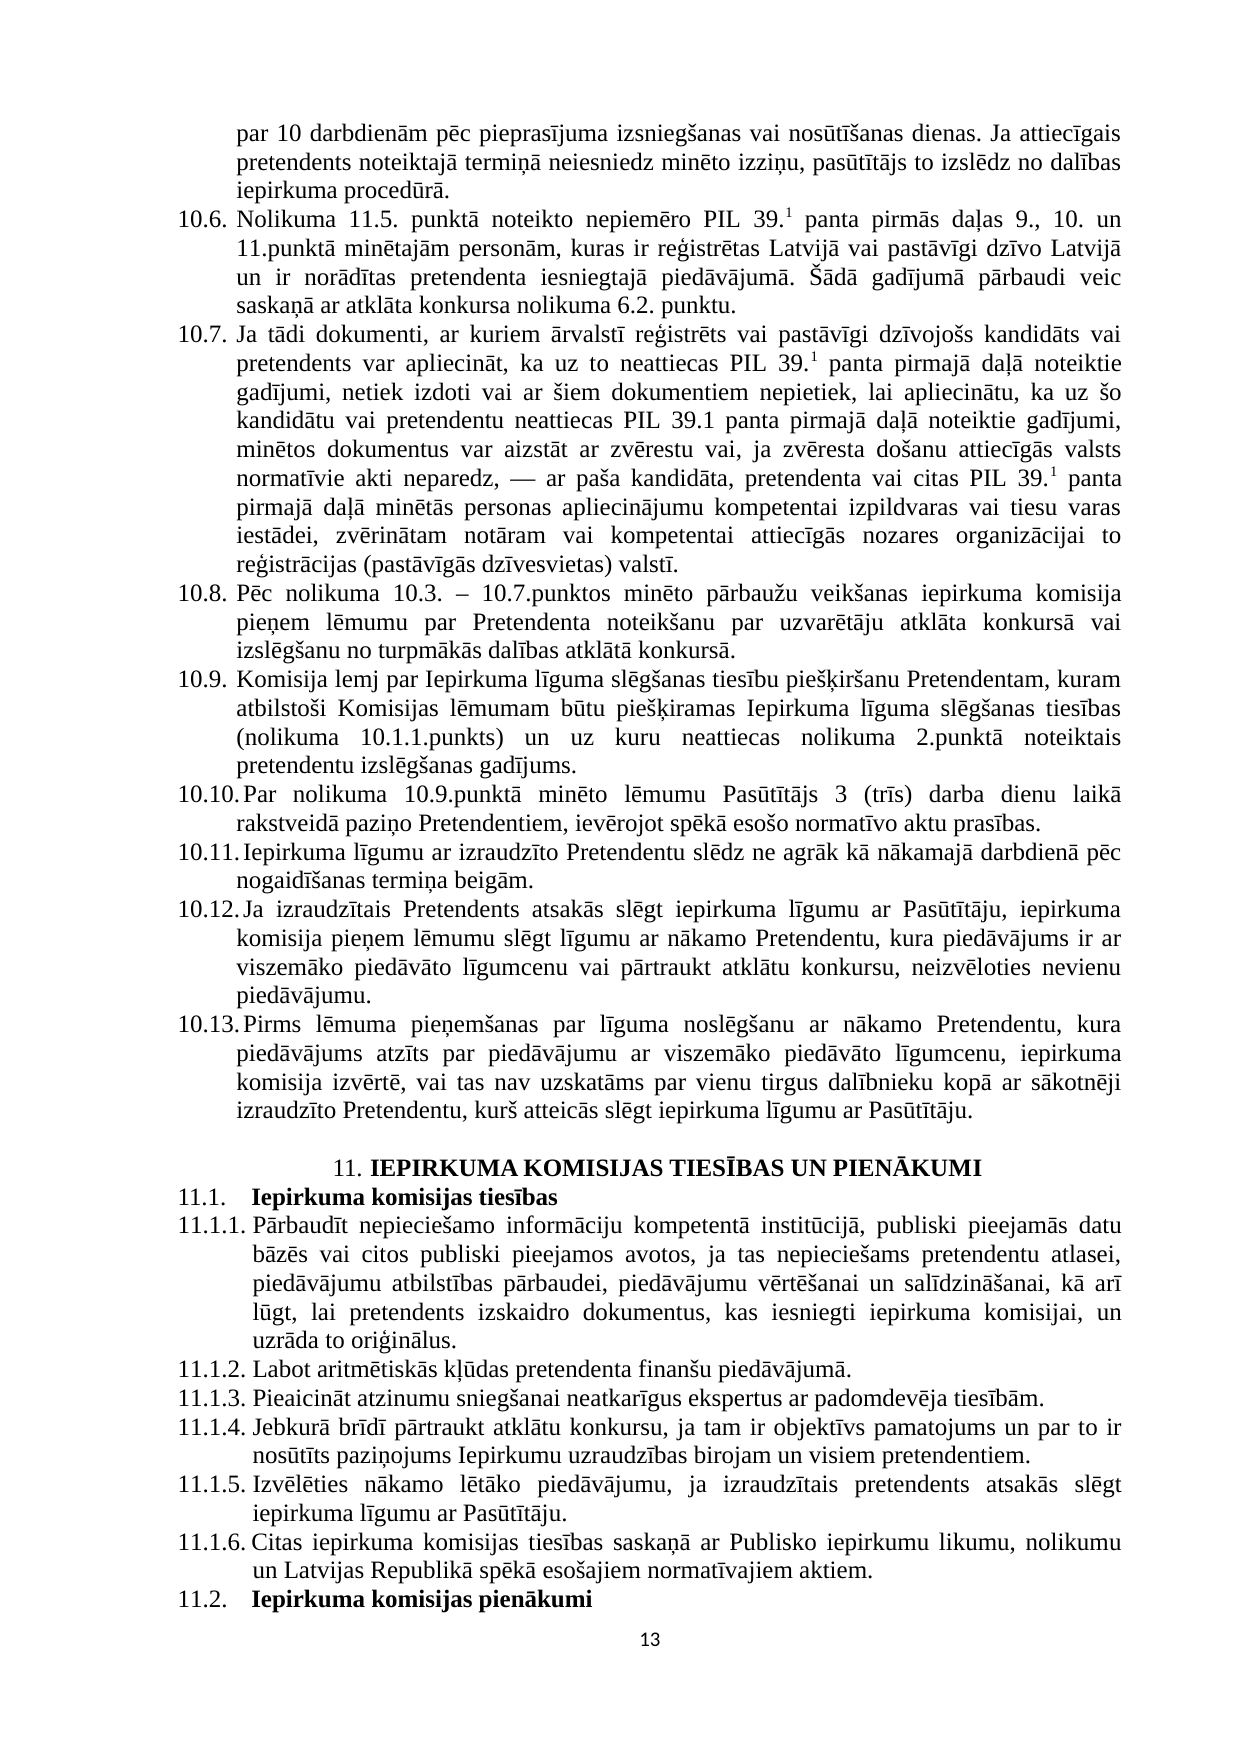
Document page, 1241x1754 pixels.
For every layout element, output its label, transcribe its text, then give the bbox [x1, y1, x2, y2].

list Iepirkuma līgumu ar izraudzīto Pretendentu slēdz ne agrāk kā nākamajā darbdienā pēc nogaidīšanas termiņa beigām. [177, 837, 1122, 894]
list Komisija lemj par Iepirkuma līguma slēgšanas tiesību piešķiršanu Pretendentam, kuram atbilstoši Komisijas lēmumam būtu piešķiramas Iepirkuma līguma slēgšanas tiesības (nolikuma 10.1.1.punkts) un uz kuru neattiecas nolikuma 2.punktā noteiktais pretendentu izslēgšanas gadījums. [177, 664, 1122, 779]
list Labot aritmētiskās kļūdas pretendenta finanšu piedāvājumā. [177, 1354, 1122, 1383]
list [177, 118, 1122, 204]
list Izvēlēties nākamo lētāko piedāvājumu, ja izraudzītais pretendents atsakās slēgt iepirkuma līgumu ar Pasūtītāju. [177, 1469, 1122, 1527]
list Nolikuma 11.5. punktā noteikto nepiemēro PIL 39.1 panta pirmās daļas 9., 10. un 11.punktā minētajām personām, kuras ir reģistrētas Latvijā vai pastāvīgi dzīvo Latvijā un ir norādītas pretendenta iesniegtajā piedāvājumā. Šādā gadījumā pārbaudi veic saskaņā ar atklāta konkursa nolikuma 6.2. punktu. [177, 204, 1122, 319]
list Pieaicināt atzinumu sniegšanai neatkarīgus ekspertus ar padomdevēja tiesībām. [177, 1383, 1122, 1412]
list Iepirkuma komisijas tiesības [177, 1182, 1122, 1211]
list Par nolikuma 10.9.punktā minēto lēmumu Pasūtītājs 3 (trīs) darba dienu laikā rakstveidā paziņo Pretendentiem, ievērojot spēkā esošo normatīvo aktu prasības. [177, 779, 1122, 837]
list Pārbaudīt nepieciešamo informāciju kompetentā institūcijā, publiski pieejamās datu bāzēs vai citos publiski pieejamos avotos, ja tas nepieciešams pretendentu atlasei, piedāvājumu atbilstības pārbaudei, piedāvājumu vērtēšanai un salīdzināšanai, kā arī lūgt, lai pretendents izskaidro dokumentus, kas iesniegti iepirkuma komisijai, un uzrāda to oriģinālus. [177, 1211, 1122, 1354]
list Iepirkuma komisijas pienākumi [177, 1584, 1122, 1613]
list Citas iepirkuma komisijas tiesības saskaņā ar Publisko iepirkumu likumu, nolikumu un Latvijas Republikā spēkā esošajiem normatīvajiem aktiem. [177, 1527, 1122, 1584]
list Ja tādi dokumenti, ar kuriem ārvalstī reģistrēts vai pastāvīgi dzīvojošs kandidāts vai pretendents var apliecināt, ka uz to neattiecas PIL 39.1 panta pirmajā daļā noteiktie gadījumi, netiek izdoti vai ar šiem dokumentiem nepietiek, lai apliecinātu, ka uz šo kandidātu vai pretendentu neattiecas PIL 39.1 panta pirmajā daļā noteiktie gadījumi, minētos dokumentus var aizstāt ar zvērestu vai, ja zvēresta došanu attiecīgās valsts normatīvie akti neparedz, — ar paša kandidāta, pretendenta vai citas PIL 39.1 panta pirmajā daļā minētās personas apliecinājumu kompetentai izpildvaras vai tiesu varas iestādei, zvērinātam notāram vai kompetentai attiecīgās nozares organizācijai to reģistrācijas (pastāvīgās dzīvesvietas) valstī. [177, 319, 1122, 578]
list Pēc nolikuma 10.3. – 10.7.punktos minēto pārbaužu veikšanas iepirkuma komisija pieņem lēmumu par Pretendenta noteikšanu par uzvarētāju atklāta konkursā vai izslēgšanu no turpmākās dalības atklātā konkursā. [177, 578, 1122, 664]
list Ja izraudzītais Pretendents atsakās slēgt iepirkuma līgumu ar Pasūtītāju, iepirkuma komisija pieņem lēmumu slēgt līgumu ar nākamo Pretendentu, kura piedāvājums ir ar viszemāko piedāvāto līgumcenu vai pārtraukt atklātu konkursu, neizvēloties nevienu piedāvājumu. [177, 894, 1122, 1009]
list Jebkurā brīdī pārtraukt atklātu konkursu, ja tam ir objektīvs pamatojums un par to ir nosūtīts Iepirkumu uzraudzības birojam un visiem pretendentiem. [177, 1412, 1122, 1469]
list IEPIRKUMA KOMISIJAS TIESĪBAS UN PIENĀKUMI [192, 1153, 1122, 1182]
list Pirms lēmuma pieņemšanas par līguma noslēgšanu ar nākamo Pretendentu, kura piedāvājums atzīts par piedāvājumu ar viszemāko piedāvāto līgumcenu, iepirkuma komisija izvērtē, vai tas nav uzskatāms par vienu tirgus dalībnieku kopā ar sākotnēji izraudzīto Pretendentu, kurš atteicās slēgt iepirkuma līgumu ar Pasūtītāju. [177, 1009, 1122, 1124]
